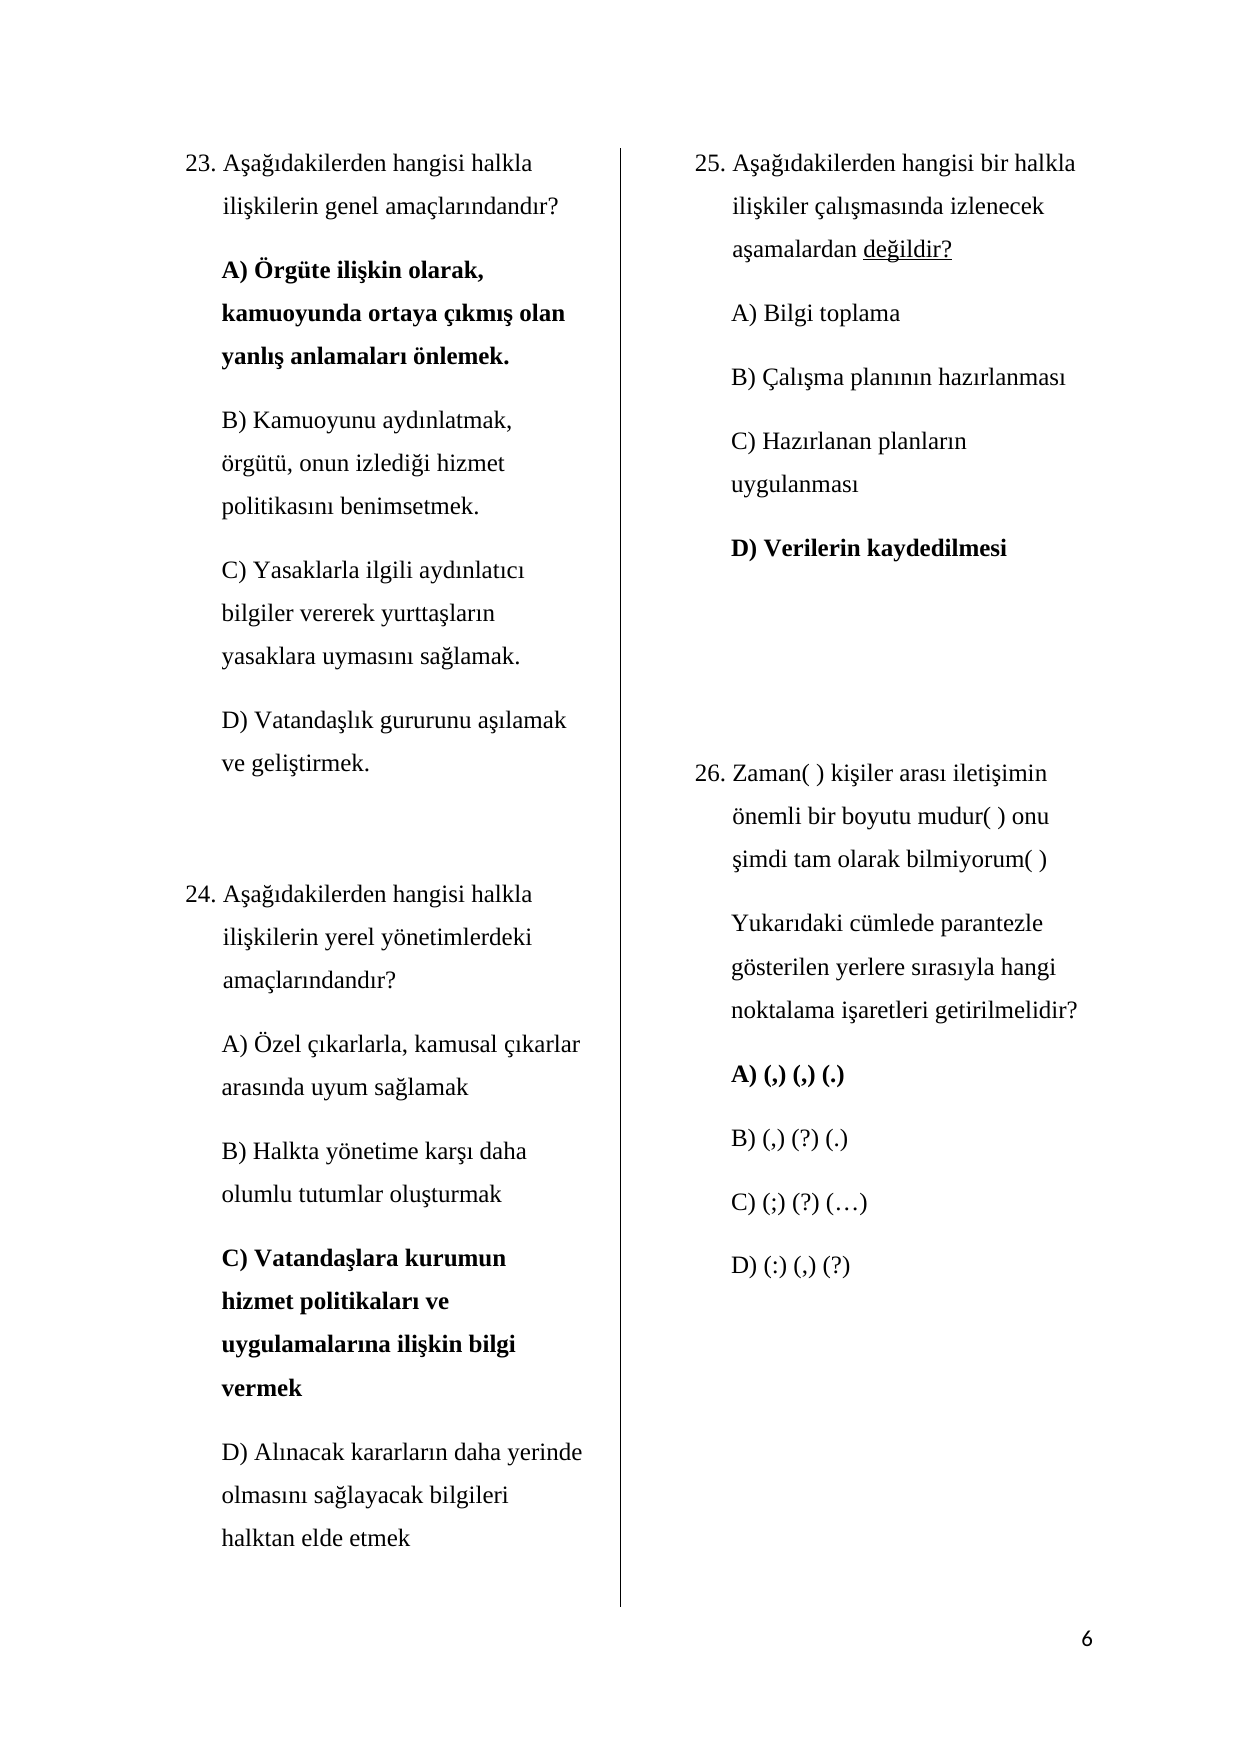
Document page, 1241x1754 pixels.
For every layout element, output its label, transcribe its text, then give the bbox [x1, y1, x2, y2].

text C) Vatandaşlara kurumun hizmet politikaları ve uygulamalarına ilişkin bilgi vermek [221, 1243, 583, 1401]
text B) Kamuoyunu aydınlatmak, örgütü, onun izlediği hizmet politikasını benimsetmek. [221, 405, 583, 520]
text D) Verilerin kaydedilmesi [657, 533, 1093, 562]
text A) Bilgi toplama [657, 298, 1093, 327]
text Yukarıdaki cümlede parantezle gösterilen yerlere sırasıyla hangi noktalama işaretleri getirilmelidir? [731, 908, 1093, 1023]
list Aşağıdakilerden hangisi halkla ilişkilerin genel amaçlarındandır? [185, 148, 583, 219]
text D) Vatandaşlık gururunu aşılamak ve geliştirmek. [221, 705, 583, 777]
list Zaman( ) kişiler arası iletişimin önemli bir boyutu mudur( ) onu şimdi tam olarak bilmiyorum( ) [694, 758, 1093, 873]
text B) (,) (?) (.) [731, 1123, 1093, 1151]
text B) Halkta yönetime karşı daha olumlu tutumlar oluşturmak [221, 1136, 583, 1208]
text C) Hazırlanan planların uygulanması [731, 426, 1093, 498]
text A) Özel çıkarlarla, kamusal çıkarlar arasında uyum sağlamak [221, 1029, 583, 1101]
text D) (:) (,) (?) [731, 1251, 1093, 1279]
text D) Alınacak kararların daha yerinde olmasını sağlayacak bilgileri halktan elde etmek [221, 1437, 583, 1552]
text A) (,) (,) (.) [731, 1059, 1093, 1087]
text C) (;) (?) (…) [731, 1187, 1093, 1215]
text A) Örgüte ilişkin olarak, kamuoyunda ortaya çıkmış olan yanlış anlamaları önlemek. [221, 255, 583, 370]
list Aşağıdakilerden hangisi halkla ilişkilerin yerel yönetimlerdeki amaçlarındandır? [185, 879, 583, 994]
text C) Yasaklarla ilgili aydınlatıcı bilgiler vererek yurttaşların yasaklara uymasını sağlamak. [221, 555, 583, 670]
text B) Çalışma planının hazırlanması [709, 362, 1093, 391]
list Aşağıdakilerden hangisi bir halkla ilişkiler çalışmasında izlenecek aşamalardan değildir? [694, 148, 1093, 263]
